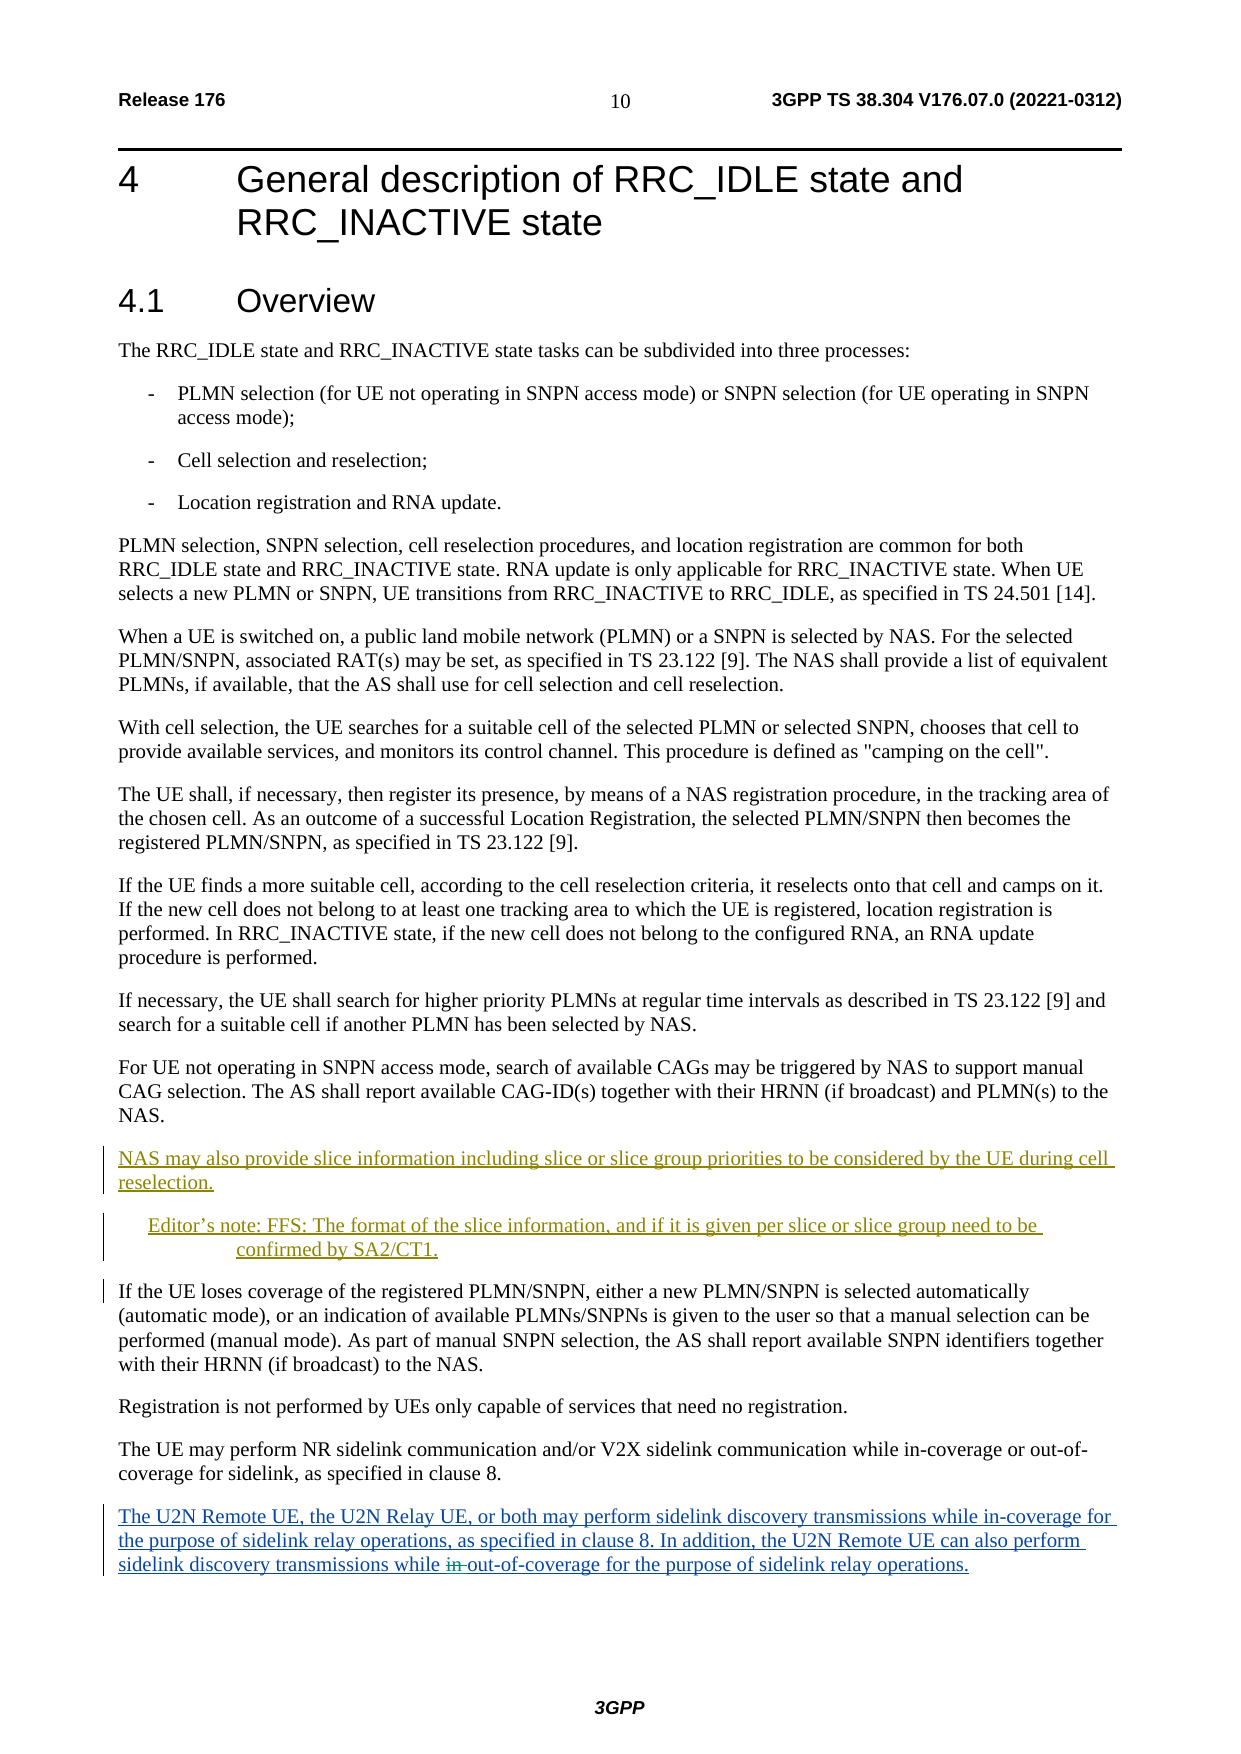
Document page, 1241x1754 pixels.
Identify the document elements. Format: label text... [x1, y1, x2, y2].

text PLMN selection, SNPN selection, cell reselection procedures, and location registration are common for both RRC_IDLE state and RRC_INACTIVE state. RNA update is only applicable for RRC_INACTIVE state. When UE selects a new PLMN or SNPN, UE transitions from RRC_INACTIVE to RRC_IDLE, as specified in TS 24.501 [14]. [118, 533, 1122, 605]
text The RRC_IDLE state and RRC_INACTIVE state tasks can be subdivided into three processes: [118, 338, 1122, 362]
text If the UE finds a more suitable cell, according to the cell reselection criteria, it reselects onto that cell and camps on it. If the new cell does not belong to at least one tracking area to which the UE is registered, location registration is performed. In RRC_INACTIVE state, if the new cell does not belong to the configured RNA, an RNA update procedure is performed. [118, 873, 1122, 969]
subtitle 4.1 Overview [118, 281, 1122, 319]
text For UE not operating in SNPN access mode, search of available CAGs may be triggered by NAS to support manual CAG selection. The AS shall report available CAG-ID(s) together with their HRNN (if broadcast) and PLMN(s) to the NAS. [118, 1055, 1122, 1127]
text If necessary, the UE shall search for higher priority PLMNs at regular time intervals as described in TS 23.122 [9] and search for a suitable cell if another PLMN has been selected by NAS. [118, 988, 1122, 1036]
text If the UE loses coverage of the registered PLMN/SNPN, either a new PLMN/SNPN is selected automatically (automatic mode), or an indication of available PLMNs/SNPNs is given to the user so that a manual selection can be performed (manual mode). As part of manual SNPN selection, the AS shall report available SNPN identifiers together with their HRNN (if broadcast) to the NAS. [118, 1279, 1122, 1376]
text When a UE is switched on, a public land mobile network (PLMN) or a SNPN is selected by NAS. For the selected PLMN/SNPN, associated RAT(s) may be set, as specified in TS 23.122 [9]. The NAS shall provide a list of equivalent PLMNs, if available, that the AS shall use for cell selection and cell reselection. [118, 624, 1122, 696]
text With cell selection, the UE searches for a suitable cell of the selected PLMN or selected SNPN, chooses that cell to provide available services, and monitors its control channel. This procedure is defined as "camping on the cell". [118, 715, 1122, 763]
text The UE shall, if necessary, then register its presence, by means of a NAS registration procedure, in the tracking area of the chosen cell. As an outcome of a successful Location Registration, the selected PLMN/SNPN then becomes the registered PLMN/SNPN, as specified in TS 23.122 [9]. [118, 782, 1122, 854]
text - Location registration and RNA update. [148, 490, 1122, 514]
subtitle 4 General description of RRC_IDLE state and RRC_INACTIVE state [118, 151, 1122, 243]
text Registration is not performed by UEs only capable of services that need no registration. [118, 1394, 1122, 1418]
text The UE may perform NR sidelink communication and/or V2X sidelink communication while in-coverage or out-of-coverage for sidelink, as specified in clause 8. [118, 1437, 1122, 1485]
text - Cell selection and reselection; [148, 447, 1122, 472]
text - PLMN selection (for UE not operating in SNPN access mode) or SNPN selection (for UE operating in SNPN access mode); [148, 381, 1122, 429]
